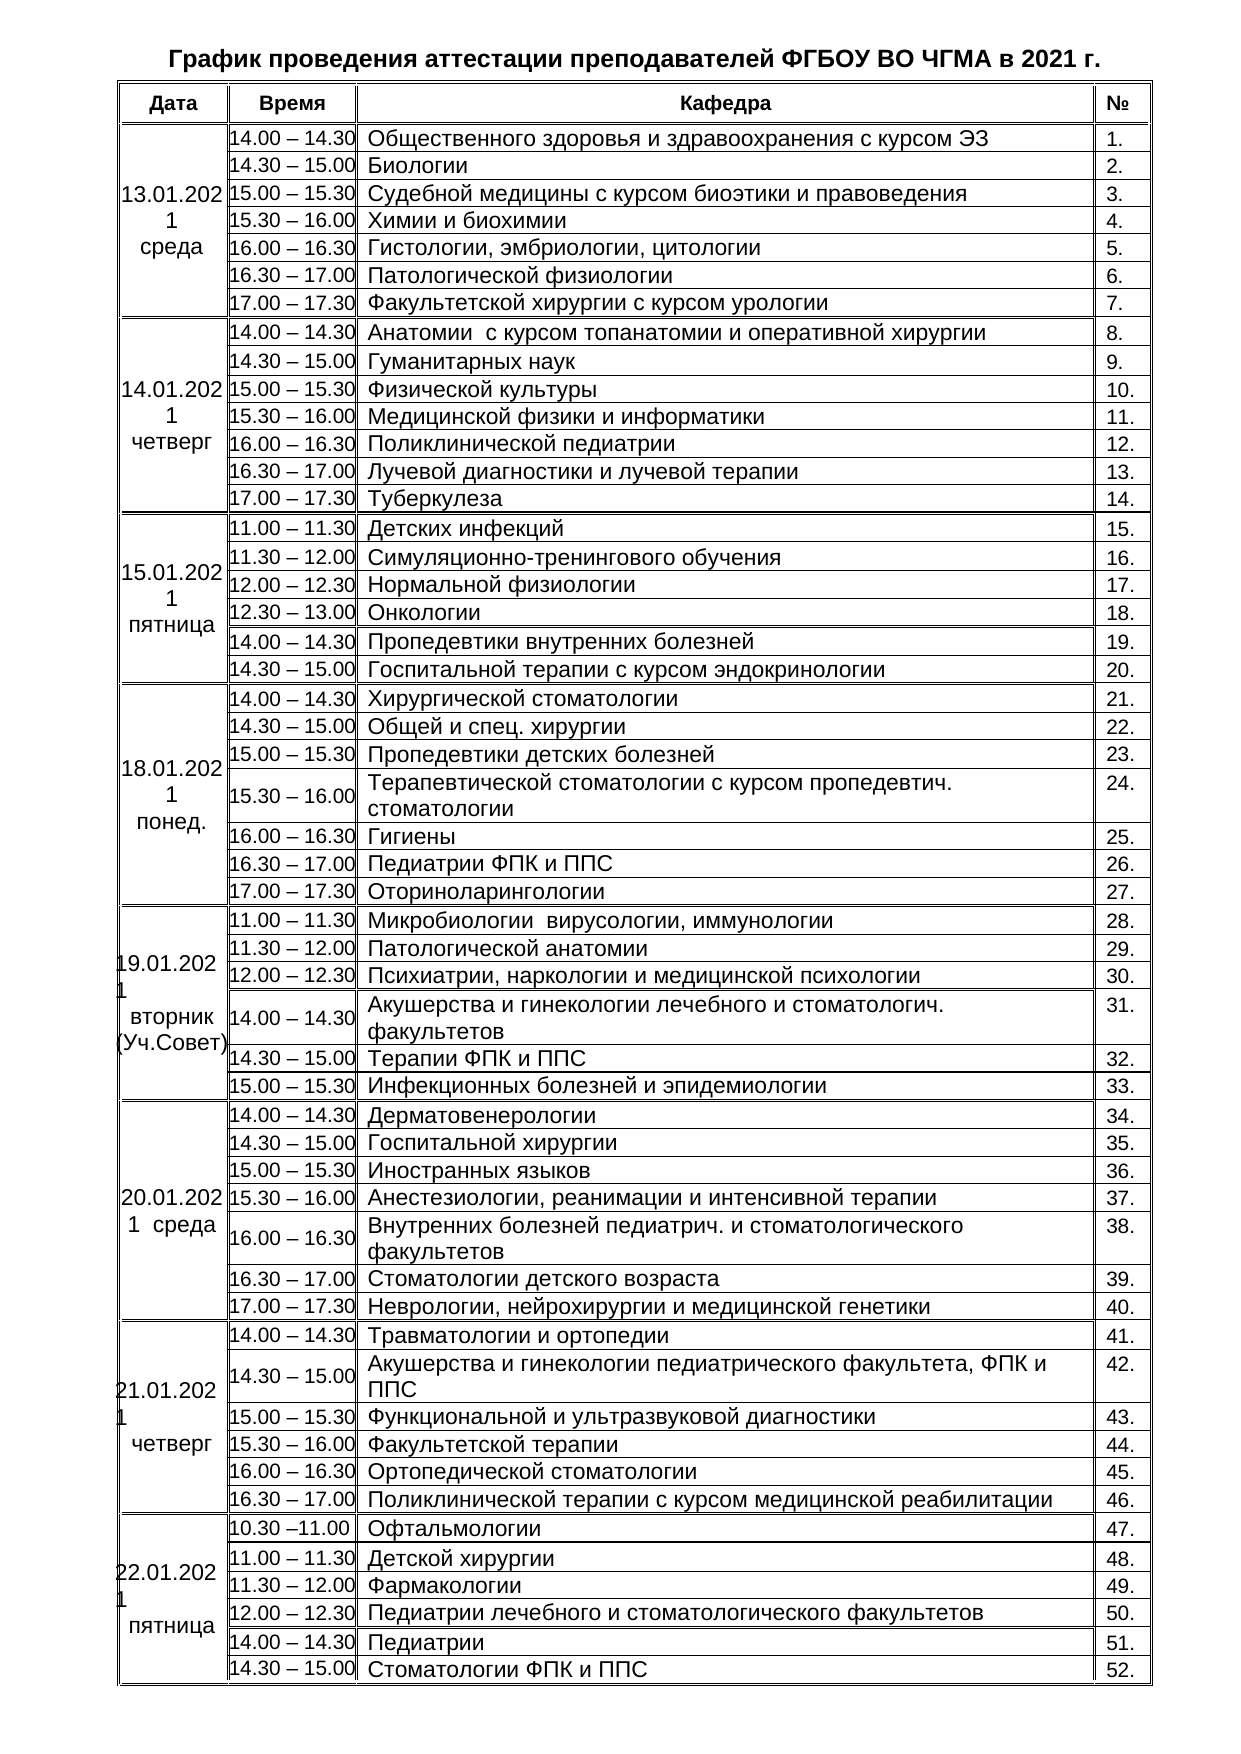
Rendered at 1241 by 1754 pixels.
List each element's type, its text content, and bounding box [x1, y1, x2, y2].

table_cell Офтальмологии [358, 1515, 1093, 1541]
table_cell Онкологии [358, 599, 1093, 625]
text График проведения аттестации преподавателей ФГБОУ ВО ЧГМА в 2021 г. [118, 44, 1152, 73]
table_header Дата [120, 84, 228, 122]
table_cell [1095, 1656, 1150, 1682]
table_cell Психиатрии, наркологии и медицинской психологии [358, 962, 1093, 988]
table_cell 16.30 – 17.00 [230, 1265, 355, 1292]
table_cell Медицинской физики и информатики [358, 403, 1093, 429]
table_cell Микробиологии вирусологии, иммунологии [358, 907, 1093, 933]
table_cell 16.00 – 16.30 [230, 430, 355, 457]
table_cell 14.00 – 14.30 [230, 628, 355, 655]
table_cell Физической культуры [358, 376, 1093, 402]
table_cell 15.00 – 15.30 [230, 1403, 355, 1430]
table_cell 14.00 – 14.30 [230, 1102, 355, 1128]
table_cell 14.01.2021 четверг [120, 316, 227, 511]
table_cell 11.30 – 12.00 [230, 542, 355, 570]
table_cell [1096, 122, 1150, 151]
table_cell 21.01.2021 четверг [118, 1319, 228, 1512]
table_cell [1096, 485, 1150, 511]
table_cell [1096, 458, 1150, 484]
table_cell Терапевтической стоматологии с курсом пропедевтич. стоматологии [358, 769, 1093, 822]
table_cell 14.00 – 14.30 [230, 319, 355, 345]
table_cell 15.30 – 16.00 [230, 1184, 355, 1211]
table_cell [1096, 1265, 1150, 1292]
table_cell 11.30 – 12.00 [230, 935, 355, 961]
table_cell 12.00 – 12.30 [230, 1599, 355, 1626]
table_cell [1096, 1572, 1150, 1598]
table_cell [1096, 317, 1150, 345]
table_cell Внутренних болезней педиатрич. и стоматологического факультетов [358, 1212, 1093, 1264]
table_cell [1096, 823, 1150, 849]
table_cell Биологии [358, 152, 1093, 178]
table_cell [1096, 403, 1150, 429]
table_cell 17.00 – 17.30 [230, 289, 355, 316]
table_cell [1096, 905, 1150, 933]
table_cell 14.30 – 15.00 [230, 152, 355, 178]
table_cell [1096, 289, 1150, 316]
table_cell Оториноларингологии [358, 878, 1093, 904]
table_cell [1096, 850, 1150, 877]
table_cell [1096, 207, 1150, 233]
table_cell 17.00 – 17.30 [230, 1293, 355, 1319]
table_cell 14.30 – 15.00 [230, 1350, 355, 1402]
table_cell 16.00 – 16.30 [230, 823, 355, 849]
table_cell Факультетской хирургии с курсом урологии [358, 289, 1093, 316]
table_cell Детской хирургии [358, 1543, 1093, 1571]
table_cell 16.30 – 17.00 [230, 458, 355, 484]
table_cell [1096, 713, 1150, 739]
table_cell 14.00 – 14.30 [230, 1629, 355, 1655]
table_cell Госпитальной хирургии [358, 1129, 1093, 1156]
table_header Время [229, 84, 356, 122]
table_cell [1096, 1486, 1150, 1512]
table_cell 14.30 – 15.00 [230, 656, 355, 682]
table_cell [1096, 769, 1150, 822]
table_cell [1096, 962, 1150, 988]
table_cell [1096, 935, 1150, 961]
table_cell 14.30 – 15.00 [230, 713, 355, 739]
table_cell 20.01.2021 среда [118, 1099, 228, 1319]
table_cell 10.30 –11.00 [230, 1515, 355, 1541]
table_cell [1096, 430, 1150, 457]
table_cell [1096, 1431, 1150, 1457]
table_cell 12.00 – 12.30 [230, 571, 355, 598]
table_cell [1096, 262, 1150, 288]
table_cell Педиатрии лечебного и стоматологического факультетов [358, 1599, 1093, 1626]
table_cell Гигиены [358, 823, 1093, 849]
table_cell [1096, 1073, 1150, 1099]
table_cell 12.30 – 13.00 [230, 599, 355, 625]
table_cell 17.00 – 17.30 [230, 878, 355, 904]
table_cell Акушерства и гинекологии педиатрического факультета, ФПК и ППС [358, 1350, 1093, 1402]
table_cell Инфекционных болезней и эпидемиологии [358, 1073, 1093, 1099]
table_cell [1096, 376, 1150, 402]
table_cell Детских инфекций [358, 515, 1093, 541]
table_cell Фармакологии [358, 1572, 1093, 1598]
table_cell Педиатрии [358, 1629, 1093, 1655]
table_cell [1096, 571, 1150, 598]
table_cell 14.30 – 15.00 [229, 1656, 356, 1682]
table_cell Педиатрии ФПК и ППС [358, 850, 1093, 877]
table_cell 14.30 – 15.00 [230, 346, 355, 374]
table_cell 15.30 – 16.00 [230, 1431, 355, 1457]
table_cell 16.00 – 16.30 [230, 1212, 355, 1264]
table_cell Лучевой диагностики и лучевой терапии [358, 458, 1093, 484]
table_cell 22.01.2021 пятница [120, 1512, 228, 1682]
table_cell 11.00 – 11.30 [230, 515, 355, 541]
table_cell 15.00 – 15.30 [230, 376, 355, 402]
table_cell [1096, 1045, 1150, 1071]
table_cell [1096, 542, 1150, 570]
table_cell 11.30 – 12.00 [230, 1572, 355, 1598]
table_cell 12.00 – 12.30 [230, 962, 355, 988]
table_cell [1096, 1129, 1150, 1156]
table_cell Госпитальной терапии с курсом эндокринологии [358, 656, 1093, 682]
table_cell Пропедевтики внутренних болезней [358, 628, 1093, 655]
table_cell Иностранных языков [358, 1157, 1093, 1183]
table_cell 15.00 – 15.30 [230, 180, 355, 206]
table_cell [1096, 1212, 1150, 1264]
table_cell Поликлинической терапии с курсом медицинской реабилитации [358, 1486, 1093, 1512]
table_cell Нормальной физиологии [358, 571, 1093, 598]
table_cell 16.00 – 16.30 [230, 1458, 355, 1484]
table_header Кафедра [356, 81, 1095, 122]
table_cell 15.00 – 15.30 [230, 740, 355, 768]
table_cell 15.00 – 15.30 [230, 1073, 355, 1099]
table_cell Туберкулеза [358, 485, 1093, 511]
table_cell [1096, 1513, 1150, 1541]
table_cell 15.30 – 16.00 [230, 403, 355, 429]
table_cell Гуманитарных наук [358, 346, 1093, 374]
table_cell Анестезиологии, реанимации и интенсивной терапии [358, 1184, 1093, 1211]
table_cell 14.00 – 14.30 [230, 685, 355, 712]
table_cell 16.30 – 17.00 [230, 850, 355, 877]
table_cell [1096, 683, 1150, 712]
table_cell Факультетской терапии [358, 1431, 1093, 1457]
table_cell [1096, 152, 1150, 178]
table_cell 17.00 – 17.30 [230, 485, 355, 511]
table_cell Терапии ФПК и ППС [358, 1045, 1093, 1071]
table_cell Поликлинической педиатрии [358, 430, 1093, 457]
table_cell [1096, 346, 1150, 374]
table_cell Стоматологии ФПК и ППС [356, 1656, 1095, 1682]
table_cell [1096, 626, 1150, 655]
table_cell 11.00 – 11.30 [230, 907, 355, 933]
table_cell Акушерства и гинекологии лечебного и стоматологич. факультетов [358, 991, 1093, 1044]
table_cell [1096, 656, 1150, 682]
table_cell Неврологии, нейрохирургии и медицинской генетики [358, 1293, 1093, 1319]
table_cell [1096, 1184, 1150, 1211]
table_cell [1096, 1320, 1150, 1348]
table_cell Симуляционно-тренингового обучения [358, 542, 1093, 570]
table_cell 14.00 – 14.30 [230, 125, 355, 151]
table_cell [1096, 1157, 1150, 1183]
table_cell [1096, 180, 1150, 206]
table_cell 15.30 – 16.00 [230, 207, 355, 233]
table_cell 13.01.2021 среда [120, 122, 227, 316]
table_cell Общественного здоровья и здравоохранения с курсом ЭЗ [358, 125, 1093, 151]
table_cell [1096, 1543, 1150, 1571]
table_cell Стоматологии детского возраста [358, 1265, 1093, 1292]
table_cell 11.00 – 11.30 [230, 1543, 355, 1571]
table_cell 14.00 – 14.30 [230, 1322, 355, 1348]
table_header № [1095, 84, 1150, 122]
table_cell 14.30 – 15.00 [230, 1129, 355, 1156]
table_cell [1096, 1293, 1150, 1319]
table_cell [1096, 1350, 1150, 1402]
table_cell Функциональной и ультразвуковой диагностики [358, 1403, 1093, 1430]
table_cell Гистологии, эмбриологии, цитологии [358, 234, 1093, 261]
table_cell [1096, 1599, 1150, 1626]
table_cell Дерматовенерологии [358, 1102, 1093, 1128]
table_cell Ортопедической стоматологии [358, 1458, 1093, 1484]
table_cell [1096, 1627, 1150, 1655]
table_cell 19.01.2021 вторник (Уч.Совет) [118, 904, 228, 1099]
table_cell [1096, 513, 1150, 541]
table_cell Патологической физиологии [358, 262, 1093, 288]
table_cell Химии и биохимии [358, 207, 1093, 233]
table_cell Патологической анатомии [358, 935, 1093, 961]
table_cell Пропедевтики детских болезней [358, 740, 1093, 768]
table_cell [1096, 599, 1150, 625]
table_cell 15.30 – 16.00 [230, 769, 355, 822]
table_cell [1096, 1100, 1150, 1128]
table_cell [1096, 1403, 1150, 1430]
table_cell 18.01.2021 понед. [118, 682, 228, 904]
table_cell 15.00 – 15.30 [230, 1157, 355, 1183]
table_cell 14.30 – 15.00 [230, 1045, 355, 1071]
table_cell Судебной медицины с курсом биоэтики и правоведения [358, 180, 1093, 206]
table_cell Хирургической стоматологии [358, 685, 1093, 712]
table_cell [1096, 989, 1150, 1044]
table_cell [1096, 740, 1150, 768]
table_cell 16.30 – 17.00 [230, 262, 355, 288]
table_cell 15.01.2021 пятница [120, 511, 227, 682]
table_cell 16.00 – 16.30 [230, 234, 355, 261]
table_cell 14.00 – 14.30 [230, 991, 355, 1044]
table_cell [1096, 1458, 1150, 1484]
table_cell Общей и спец. хирургии [358, 713, 1093, 739]
table_cell 16.30 – 17.00 [230, 1486, 355, 1512]
table_cell Травматологии и ортопедии [358, 1322, 1093, 1348]
table_cell Анатомии с курсом топанатомии и оперативной хирургии [358, 319, 1093, 345]
table_cell [1096, 878, 1150, 904]
table_cell [1096, 234, 1150, 261]
